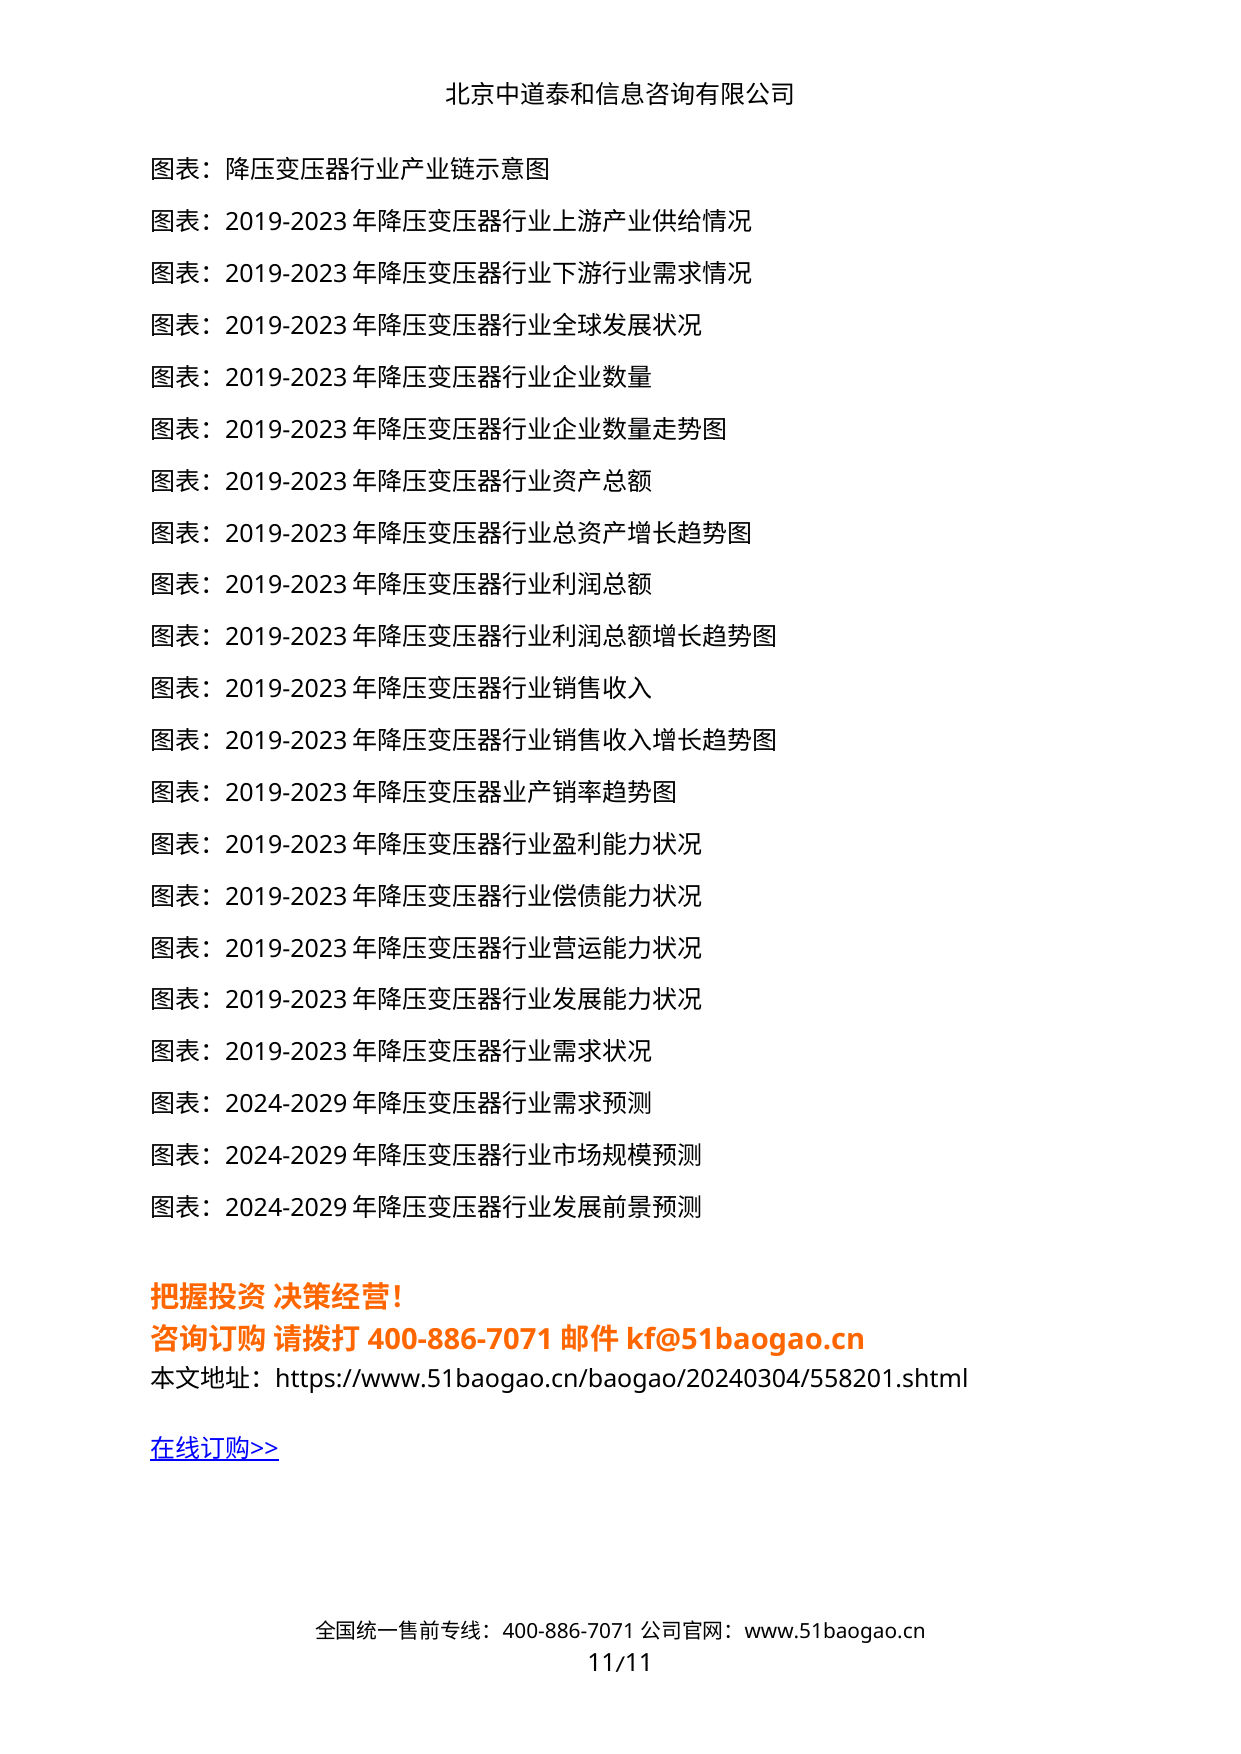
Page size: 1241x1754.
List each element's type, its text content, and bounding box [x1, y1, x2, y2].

text 图表：2019-2023年降压变压器行业企业数量 [150, 357, 1090, 394]
text 图表：2019-2023年降压变压器行业盈利能力状况 [150, 824, 1090, 861]
text 图表：2024-2029年降压变压器行业需求预测 [150, 1084, 1090, 1120]
text 图表：2019-2023年降压变压器行业销售收入 [150, 669, 1090, 705]
text 图表：2019-2023年降压变压器行业上游产业供给情况 [150, 202, 1090, 238]
text 图表：2019-2023年降压变压器行业销售收入增长趋势图 [150, 721, 1090, 757]
text 把握投资 决策经营！咨询订购 请拨打 400-886-7071 邮件 kf@51baogao.cn本文地址：https://www.51baogao.cn/baogao/20240304/558201.shtml [150, 1239, 1090, 1394]
text 图表：降压变压器行业产业链示意图 [150, 150, 1090, 186]
text 图表：2024-2029年降压变压器行业发展前景预测 [150, 1187, 1090, 1224]
text 图表：2019-2023年降压变压器行业利润总额增长趋势图 [150, 617, 1090, 653]
text 图表：2019-2023年降压变压器行业偿债能力状况 [150, 876, 1090, 912]
text 图表：2019-2023年降压变压器行业总资产增长趋势图 [150, 513, 1090, 549]
text 图表：2019-2023年降压变压器行业发展能力状况 [150, 980, 1090, 1016]
text 图表：2019-2023年降压变压器行业资产总额 [150, 461, 1090, 497]
text 图表：2019-2023年降压变压器行业营运能力状况 [150, 928, 1090, 964]
text 图表：2019-2023年降压变压器行业企业数量走势图 [150, 409, 1090, 446]
text 图表：2024-2029年降压变压器行业市场规模预测 [150, 1136, 1090, 1172]
text 图表：2019-2023年降压变压器行业需求状况 [150, 1032, 1090, 1068]
text 图表：2019-2023年降压变压器行业利润总额 [150, 565, 1090, 601]
text 图表：2019-2023年降压变压器行业全球发展状况 [150, 306, 1090, 342]
text 图表：2019-2023年降压变压器业产销率趋势图 [150, 772, 1090, 809]
text 图表：2019-2023年降压变压器行业下游行业需求情况 [150, 254, 1090, 290]
text 在线订购>> [150, 1394, 1090, 1465]
